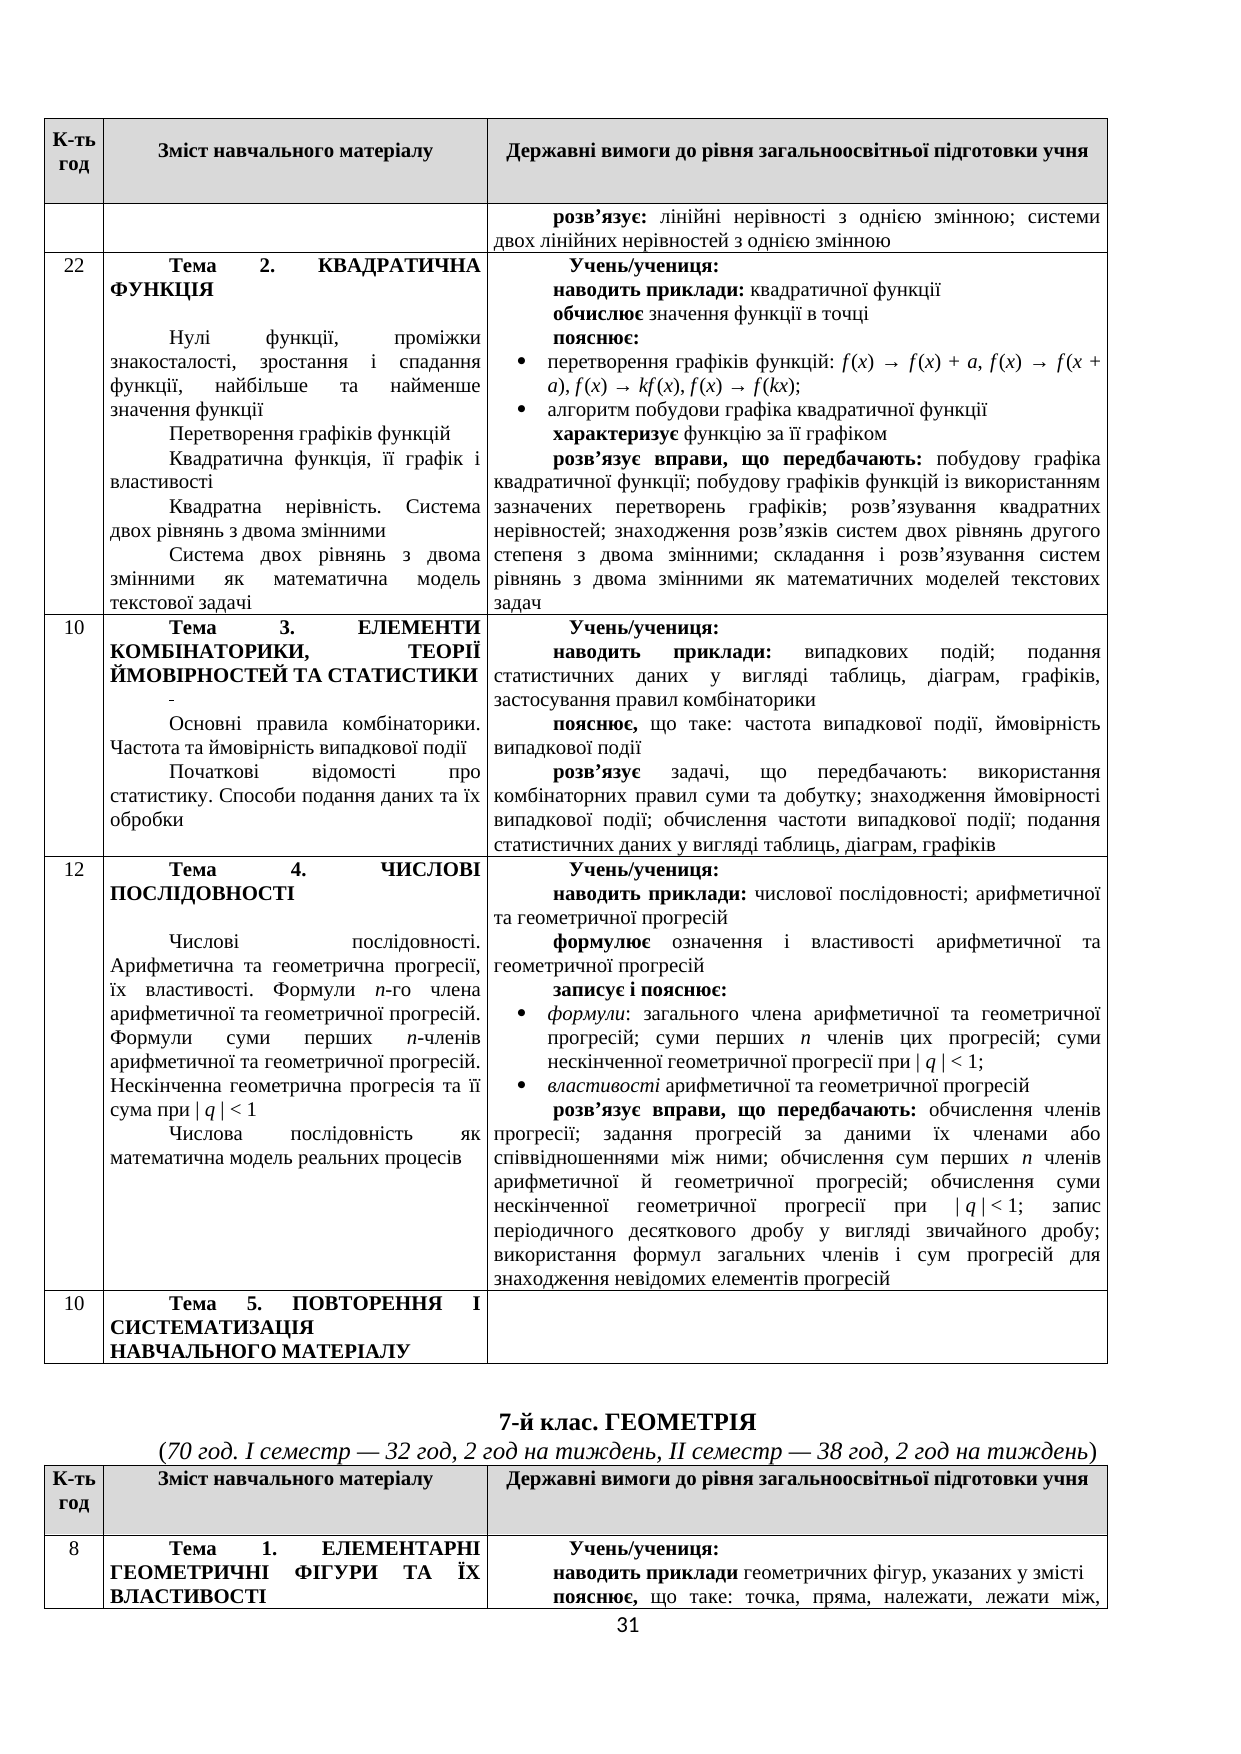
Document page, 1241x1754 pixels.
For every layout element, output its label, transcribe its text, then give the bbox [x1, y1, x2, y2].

table_header Зміст навчального матеріалу [104, 1466, 487, 1534]
table_header Державні вимоги до рівня загальноосвітньої підготовки учня [488, 119, 1107, 203]
table_header К-ть год [45, 119, 103, 203]
table_cell 8 [45, 1536, 103, 1608]
table_cell Учень/учениця: наводить приклади: квадратичної функції обчислює значення функції в точці пояснює: перетворення графіків функцій: f (x) → f (x) + а, f (x) → f (x + а), f (x) → kf (x), f (x) → f (kx); алгоритм побудови графіка квадратичної функції характеризує функцію за її графіком розв’язує вправи, що передбачають: побудову графіка квадратичної функції; побудову графіків функцій із використанням зазначених перетворень графіків; розв’язування квадратних нерівностей; знаходження розв’язків систем двох рівнянь другого степеня з двома змінними; складання і розв’язування систем рівнянь з двома змінними як математичних моделей текстових задач [488, 253, 1107, 614]
text (70 год. I семестр — 32 год, 2 год на тиждень, II семестр — 38 год, 2 год на тиждень) [103, 1436, 1152, 1464]
table_header Державні вимоги до рівня загальноосвітньої підготовки учня [488, 1466, 1107, 1534]
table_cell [488, 1536, 1107, 1608]
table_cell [104, 204, 487, 252]
table_cell 22 [45, 253, 103, 614]
table_header К-ть год [45, 1466, 103, 1534]
table_cell 16 [45, 204, 103, 252]
table_cell 10 [45, 615, 103, 856]
table_cell Учень/учениця: наводить приклади: випадкових подій; подання статистичних даних у вигляді таблиць, діаграм, графіків, застосування правил комбінаторики пояснює, що таке: частота випадкової події, ймовірність випадкової події розв’язує задачі, що передбачають: використання комбінаторних правил суми та добутку; знаходження ймовірності випадкової події; обчислення частоти випадкової події; подання статистичних даних у вигляді таблиць, діаграм, графіків [488, 615, 1107, 856]
table_cell Тема 3. ЕЛЕМЕНТИ КОМБІНАТОРИКИ, ТЕОРІЇ ЙМОВІРНОСТЕЙ ТА СТАТИСТИКИ Основні правила комбінаторики. Частота та ймовірність випадкової події Початкові відомості про статистику. Способи подання даних та їх обробки [104, 615, 487, 856]
table_cell Тема 2. КВАДРАТИЧНА ФУНКЦІЯ Нулі функції, проміжки знакосталості, зростання і спадання функції, найбільше та найменше значення функції Перетворення графіків функцій Квадратична функція, її графік і властивості Квадратна нерівність. Система двох рівнянь з двома змінними Система двох рівнянь з двома змінними як математична модель текстової задачі [104, 253, 487, 614]
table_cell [104, 1536, 487, 1608]
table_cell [488, 204, 1107, 252]
table_cell Учень/учениця: наводить приклади: числової послідовності; арифметичної та геометричної прогресій формулює означення і властивості арифметичної та геометричної прогресій записує і пояснює: формули: загального члена арифметичної та геометричної прогресій; суми перших n членів цих прогресій; суми нескінченної геометричної прогресії при | q | < 1; властивості арифметичної та геометричної прогресій розв’язує вправи, що передбачають: обчислення членів прогресії; задання прогресій за даними їх членами або співвідношеннями між ними; обчислення сум перших n членів арифметичної й геометричної прогресій; обчислення суми нескінченної геометричної прогресії при | q | < 1; запис періодичного десяткового дробу у вигляді звичайного дробу; використання формул загальних членів і сум прогресій для знаходження невідомих елементів прогресій [488, 857, 1107, 1290]
table_cell 10 [45, 1291, 103, 1363]
table_cell [488, 1291, 1107, 1363]
table_header Зміст навчального матеріалу [104, 119, 487, 203]
table_cell Тема 4. ЧИСЛОВІ ПОСЛІДОВНОСТІ Числові послідовності. Арифметична та геометрична прогресії, їх властивості. Формули n-го члена арифметичної та геометричної прогресій. Формули суми перших n-членів арифметичної та геометричної прогресій. Нескінченна геометрична прогресія та її сума при | q | < 1 Числова послідовність як математична модель реальних процесів [104, 857, 487, 1290]
table_cell 12 [45, 857, 103, 1290]
text 7-й клас. ГЕОМЕТРІЯ [103, 1407, 1152, 1436]
table_cell Тема 5. ПОВТОРЕННЯ І СИСТЕМАТИЗАЦІЯ НАВЧАЛЬНОГО МАТЕРІАЛУ [104, 1291, 487, 1363]
